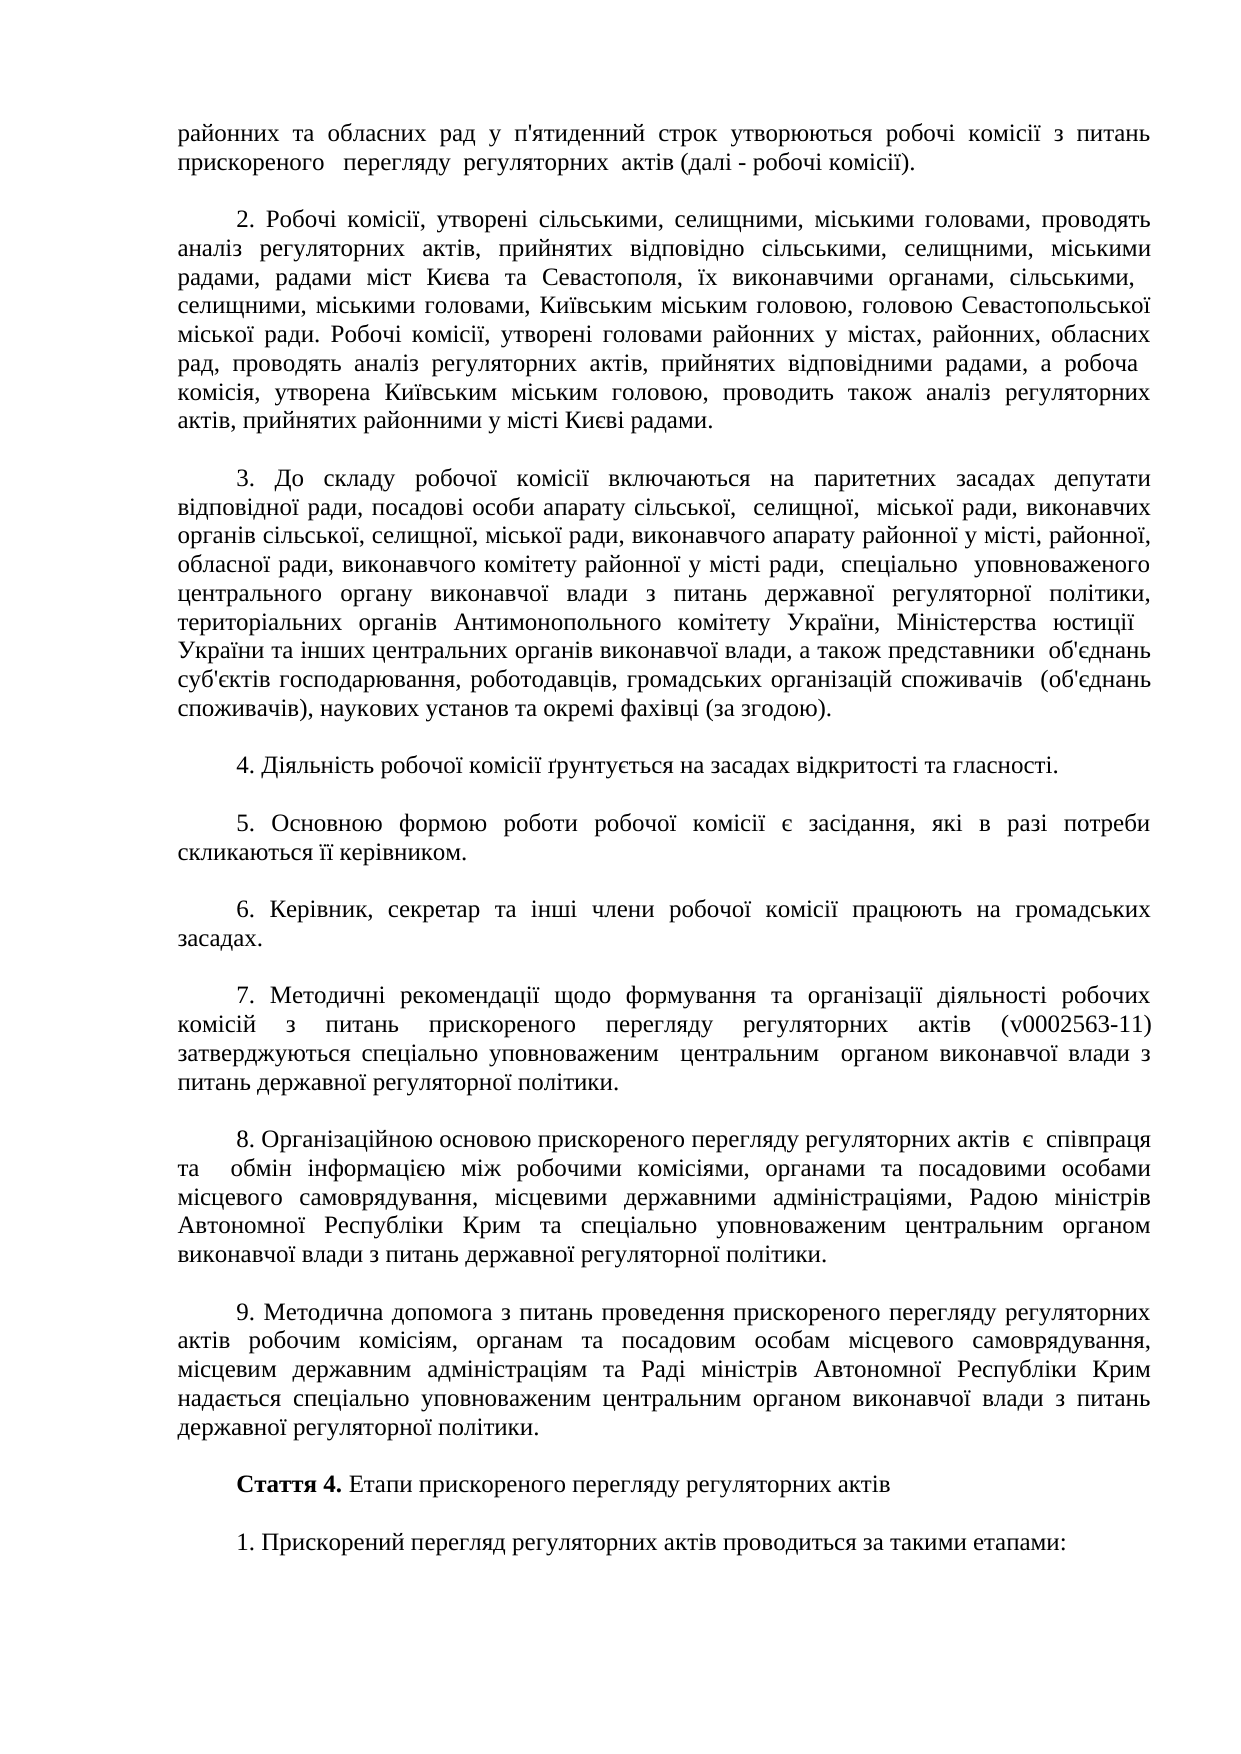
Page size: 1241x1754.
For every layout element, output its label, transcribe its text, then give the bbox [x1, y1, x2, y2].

text 6. Керівник, секретар та інші члени робочої комісії працюють на громадських засадах. [177, 894, 1152, 952]
text 7. Методичні рекомендації щодо формування та організації діяльності робочих комісій з питань прискореного перегляду регуляторних актів (v0002563-11) затверджуються спеціально уповноваженим центральним органом виконавчої влади з питань державної регуляторної політики. [177, 981, 1152, 1096]
text 1. Прискорений перегляд регуляторних актів проводиться за такими етапами: [177, 1527, 1152, 1556]
text 3. До складу робочої комісії включаються на паритетних засадах депутати відповідної ради, посадові особи апарату сільської, селищної, міської ради, виконавчих органів сільської, селищної, міської ради, виконавчого апарату районної у місті, районної, обласної ради, виконавчого комітету районної у місті ради, спеціально уповноваженого центрального органу виконавчої влади з питань державної регуляторної політики, територіальних органів Антимонопольного комітету України, Міністерства юстиції України та інших центральних органів виконавчої влади, а також представники об'єднань суб'єктів господарювання, роботодавців, громадських організацій споживачів (об'єднань споживачів), наукових установ та окремі фахівці (за згодою). [177, 463, 1152, 722]
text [177, 118, 1152, 176]
text 9. Методична допомога з питань проведення прискореного перегляду регуляторних актів робочим комісіям, органам та посадовим особам місцевого самоврядування, місцевим державним адміністраціям та Раді міністрів Автономної Республіки Крим надається спеціально уповноваженим центральним органом виконавчої влади з питань державної регуляторної політики. [177, 1297, 1152, 1441]
text Стаття 4. Етапи прискореного перегляду регуляторних актів [177, 1469, 1152, 1498]
text 4. Діяльність робочої комісії ґрунтується на засадах відкритості та гласності. [177, 751, 1152, 779]
text 2. Робочі комісії, утворені сільськими, селищними, міськими головами, проводять аналіз регуляторних актів, прийнятих відповідно сільськими, селищними, міськими радами, радами міст Києва та Севастополя, їх виконавчими органами, сільськими, селищними, міськими головами, Київським міським головою, головою Севастопольської міської ради. Робочі комісії, утворені головами районних у містах, районних, обласних рад, проводять аналіз регуляторних актів, прийнятих відповідними радами, а робоча комісія, утворена Київським міським головою, проводить також аналіз регуляторних актів, прийнятих районними у місті Києві радами. [177, 204, 1152, 434]
text 8. Організаційною основою прискореного перегляду регуляторних актів є співпраця та обмін інформацією між робочими комісіями, органами та посадовими особами місцевого самоврядування, місцевими державними адміністраціями, Радою міністрів Автономної Республіки Крим та спеціально уповноваженим центральним органом виконавчої влади з питань державної регуляторної політики. [177, 1124, 1152, 1268]
text 5. Основною формою роботи робочої комісії є засідання, які в разі потреби скликаються її керівником. [177, 808, 1152, 866]
